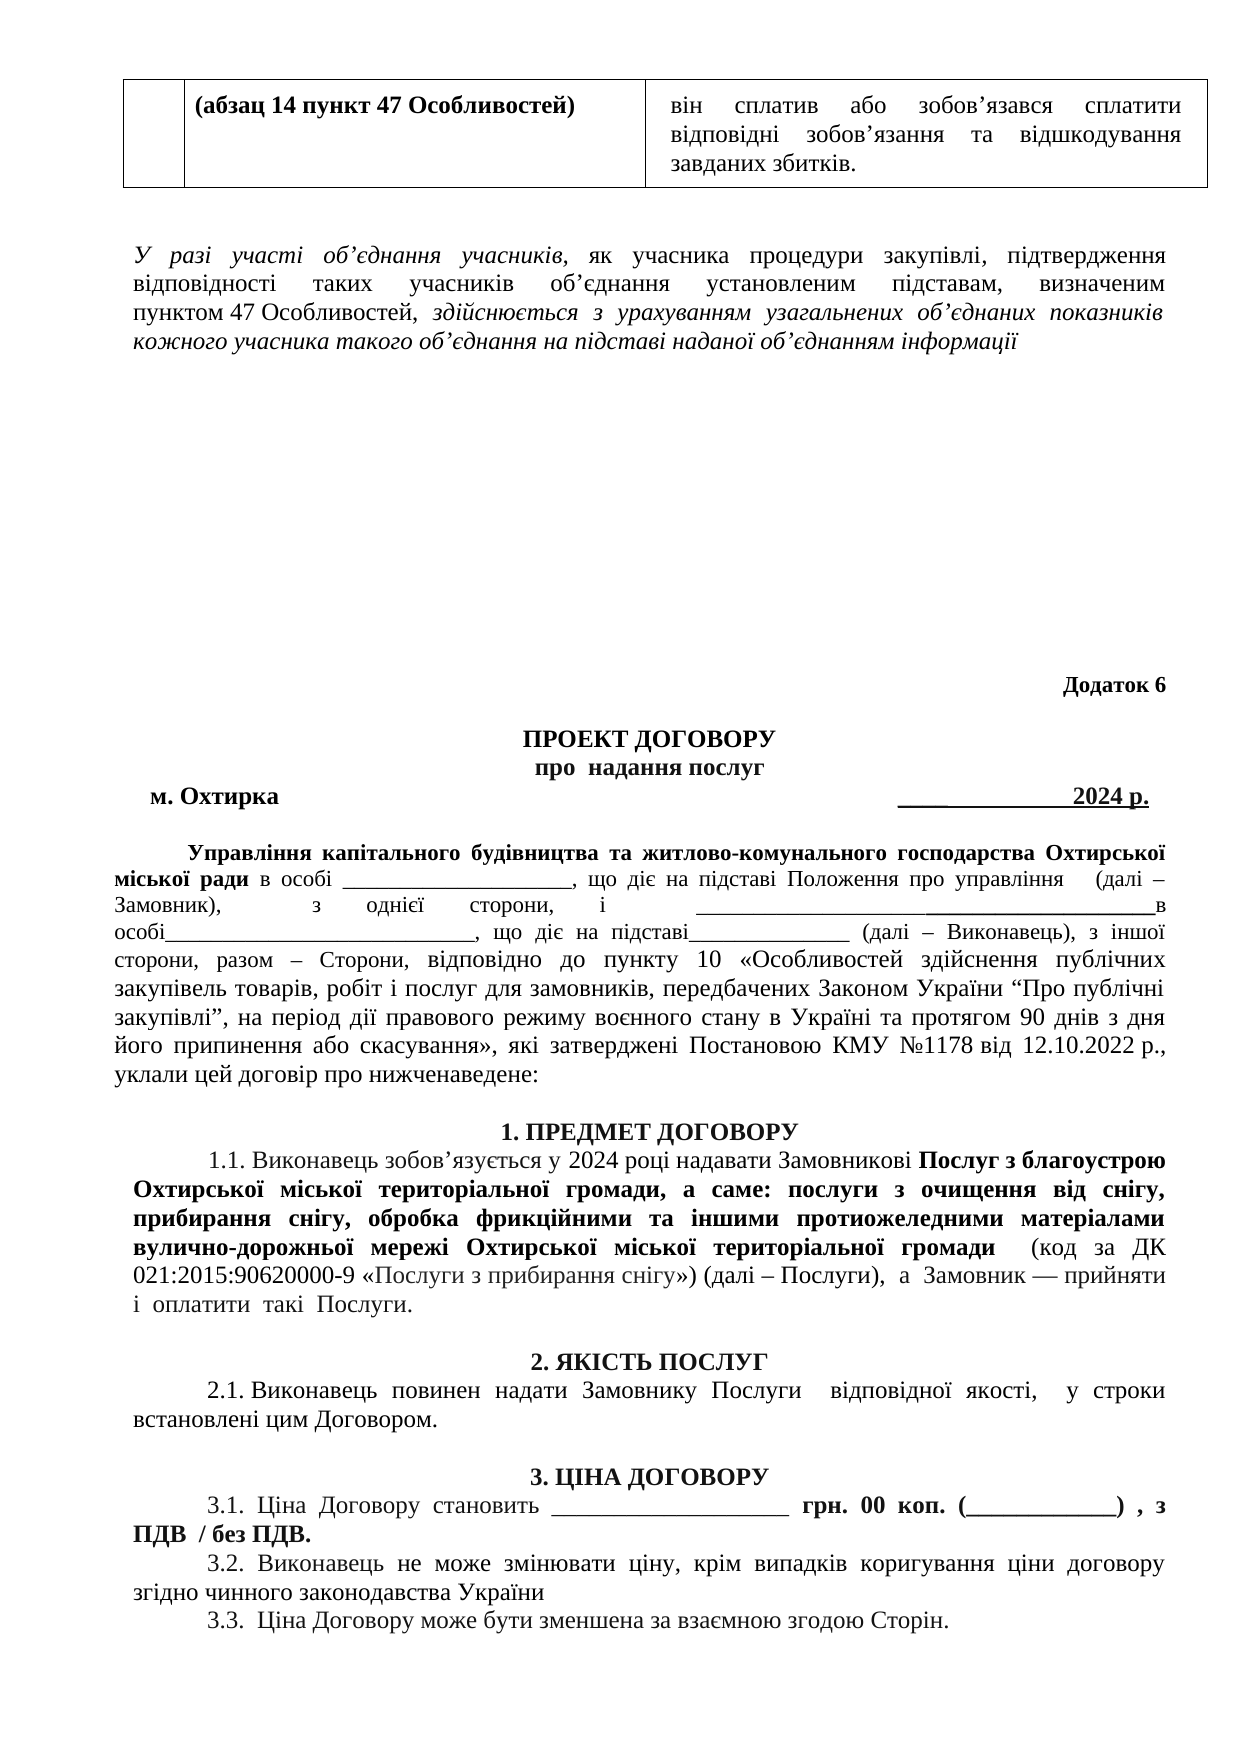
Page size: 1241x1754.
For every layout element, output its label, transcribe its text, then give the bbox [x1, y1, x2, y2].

text У разі участі об’єднання учасників, як учасника процедури закупівлі, підтвердження відповідності таких учасників об’єднання установленим підставам, визначеним пунктом 47 Особливостей, здійснюється з урахуванням узагальнених об’єднаних показників кожного учасника такого об’єднання на підставі наданої об’єднанням інформації [133, 240, 1166, 355]
text 3. ЦІНА ДОГОВОРУ [133, 1462, 1166, 1490]
text ПРОЕКТ ДОГОВОРУ [133, 724, 1166, 752]
text Додаток 6 [88, 671, 1166, 697]
text 2.1. Виконавець повинен надати Замовнику Послуги відповідної якості, у строки встановлені цим Договором. [133, 1375, 1166, 1433]
text 3.1. Ціна Договору становить ___________________ грн. 00 коп. (____________) , з ПДВ / без ПДВ. [133, 1490, 1166, 1548]
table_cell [646, 80, 1207, 187]
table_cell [185, 80, 645, 187]
text 1.1. Виконавець зобов’язується у 2024 році надавати Замовникові Послуг з благоустрою Охтирської міської територіальної громади, а саме: послуги з очищення від снігу, прибирання снігу, обробка фрикційними та іншими протиожеледними матеріалами вулично-дорожньої мережі Охтирської міської територіальної громади (код за ДК 021:2015:90620000-9 «Послуги з прибирання снігу») (далі – Послуги), а Замовник — прийняти і оплатити такі Послуги. [133, 1260, 1166, 1318]
table_cell 4 [124, 80, 184, 187]
text 1. ПРЕДМЕТ ДОГОВОРУ [133, 1117, 1166, 1145]
text м. Охтирка ____ 2024 р. [133, 781, 1166, 810]
text 3.2. Виконавець не може змінювати ціну, крім випадків коригування ціни договору згідно чинного законодавства України [133, 1548, 1166, 1605]
text 3.3. Ціна Договору може бути зменшена за взаємною згодою Сторін. [133, 1605, 1166, 1634]
text Управління капітального будівництва та житлово-комунального господарства Охтирської міської ради в особі ____________________, що діє на підставі Положення про управління (далі – Замовник), з однієї сторони, і ________________________________________в особі___________________________, що діє на підставі______________ (далі – Виконавець), з іншої сторони, разом – Сторони, відповідно до пункту 10 «Особливостей здійснення публічних закупівель товарів, робіт і послуг для замовників, передбачених Законом України “Про публічні закупівлі”, на період дії правового режиму воєнного стану в Україні та протягом 90 днів з дня його припинення або скасування», які затверджені Постановою КМУ №1178 від 12.10.2022 р., уклали цей договір про нижченаведене: [114, 839, 1166, 973]
text про надання послуг [133, 752, 1166, 781]
text 2. ЯКІСТЬ ПОСЛУГ [133, 1347, 1166, 1375]
